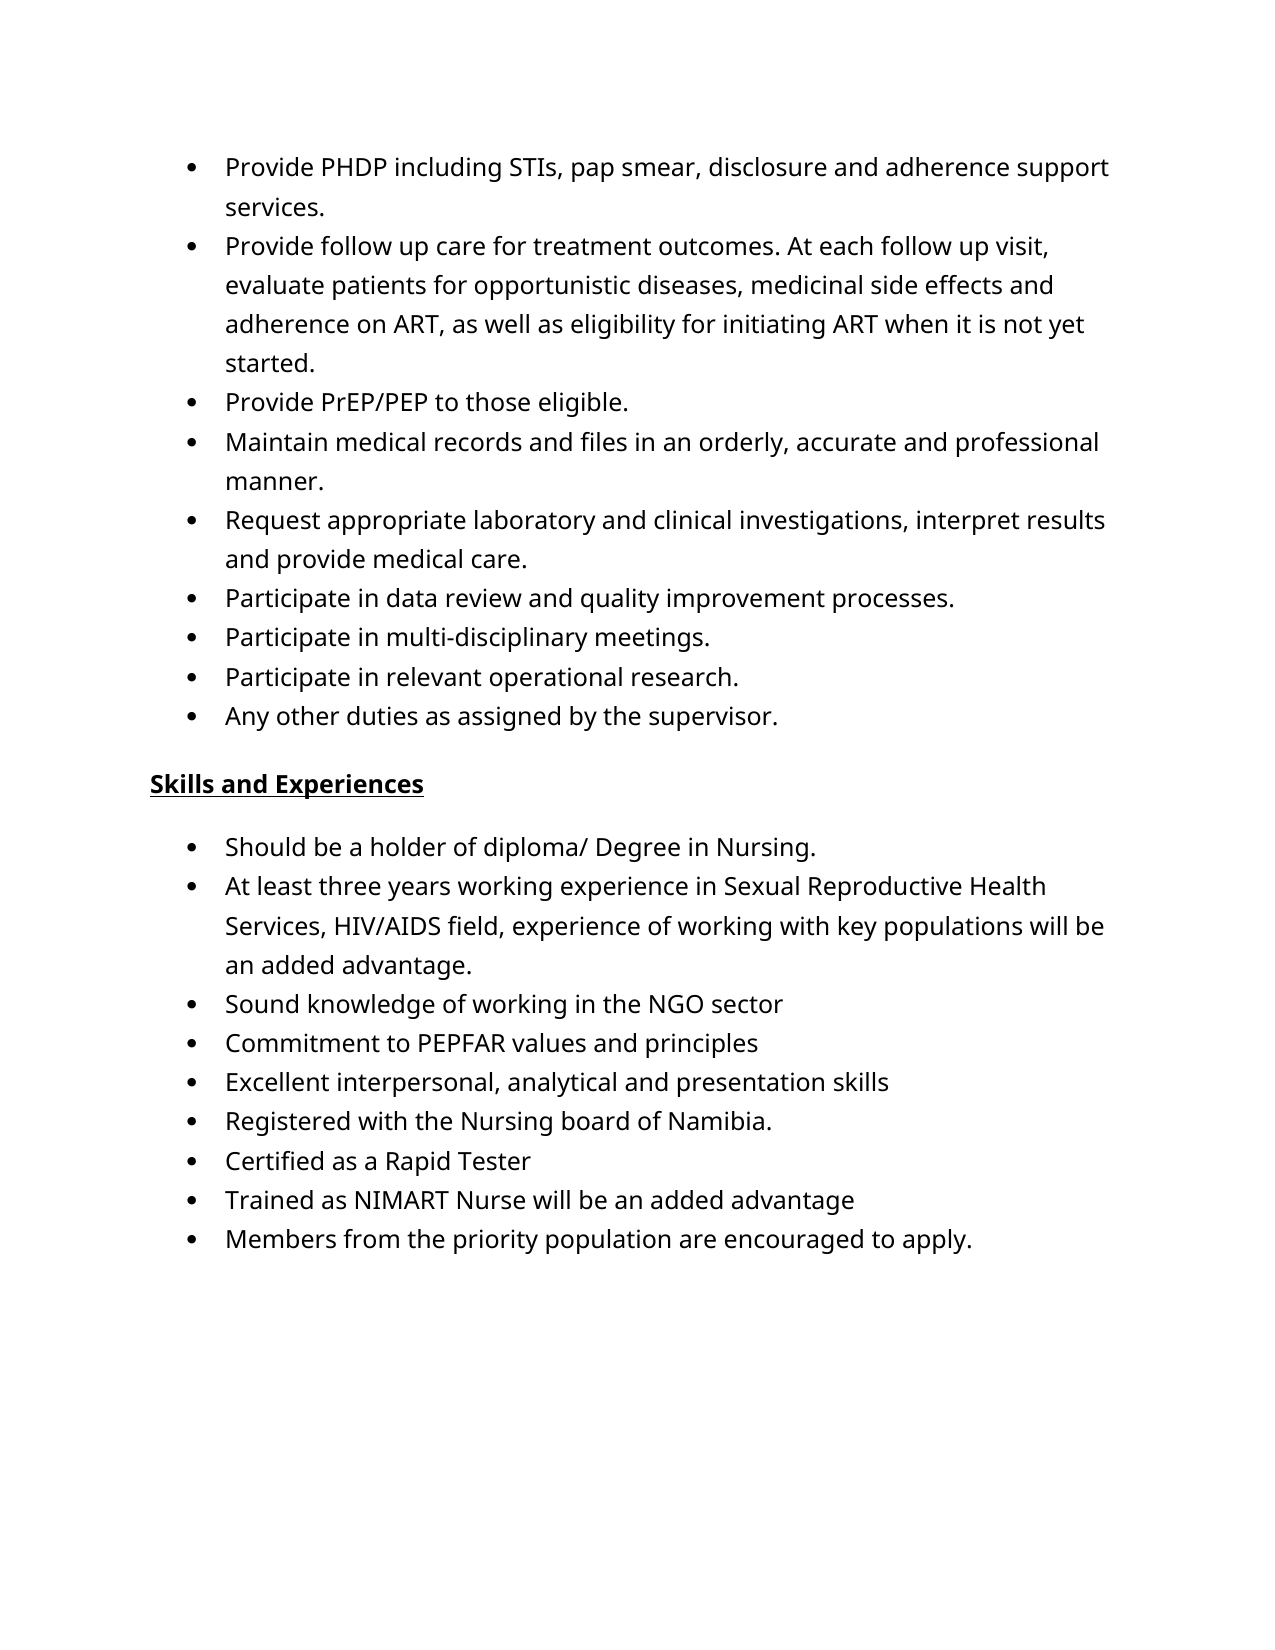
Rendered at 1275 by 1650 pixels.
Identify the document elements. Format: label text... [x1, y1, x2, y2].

list Excellent interpersonal, analytical and presentation skills [187, 1065, 1125, 1099]
list Trained as NIMART Nurse will be an added advantage [187, 1182, 1125, 1216]
list Participate in relevant operational research. [187, 659, 1125, 693]
list Any other duties as assigned by the supervisor. [187, 698, 1125, 732]
list Provide PHDP including STIs, pap smear, disclosure and adherence support services. [187, 150, 1125, 223]
list Should be a holder of diploma/ Degree in Nursing. [187, 830, 1125, 864]
list Participate in data review and quality improvement processes. [187, 581, 1125, 615]
list Provide follow up care for treatment outcomes. At each follow up visit, evaluate patients for opportunistic diseases, medicinal side effects and adherence on ART, as well as eligibility for initiating ART when it is not yet started. [187, 228, 1125, 380]
text Skills and Experiences [150, 767, 1125, 801]
list Certified as a Rapid Tester [187, 1143, 1125, 1177]
list Participate in multi-disciplinary meetings. [187, 620, 1125, 654]
list Sound knowledge of working in the NGO sector [187, 987, 1125, 1021]
list At least three years working experience in Sexual Reproductive Health Services, HIV/AIDS field, experience of working with key populations will be an added advantage. [187, 869, 1125, 981]
list Registered with the Nursing board of Namibia. [187, 1104, 1125, 1138]
list Request appropriate laboratory and clinical investigations, interpret results and provide medical care. [187, 502, 1125, 576]
list Members from the priority population are encouraged to apply. [187, 1222, 1125, 1256]
list Provide PrEP/PEP to those eligible. [187, 385, 1125, 419]
list Maintain medical records and files in an orderly, accurate and professional manner. [187, 424, 1125, 497]
list Commitment to PEPFAR values and principles [187, 1026, 1125, 1060]
